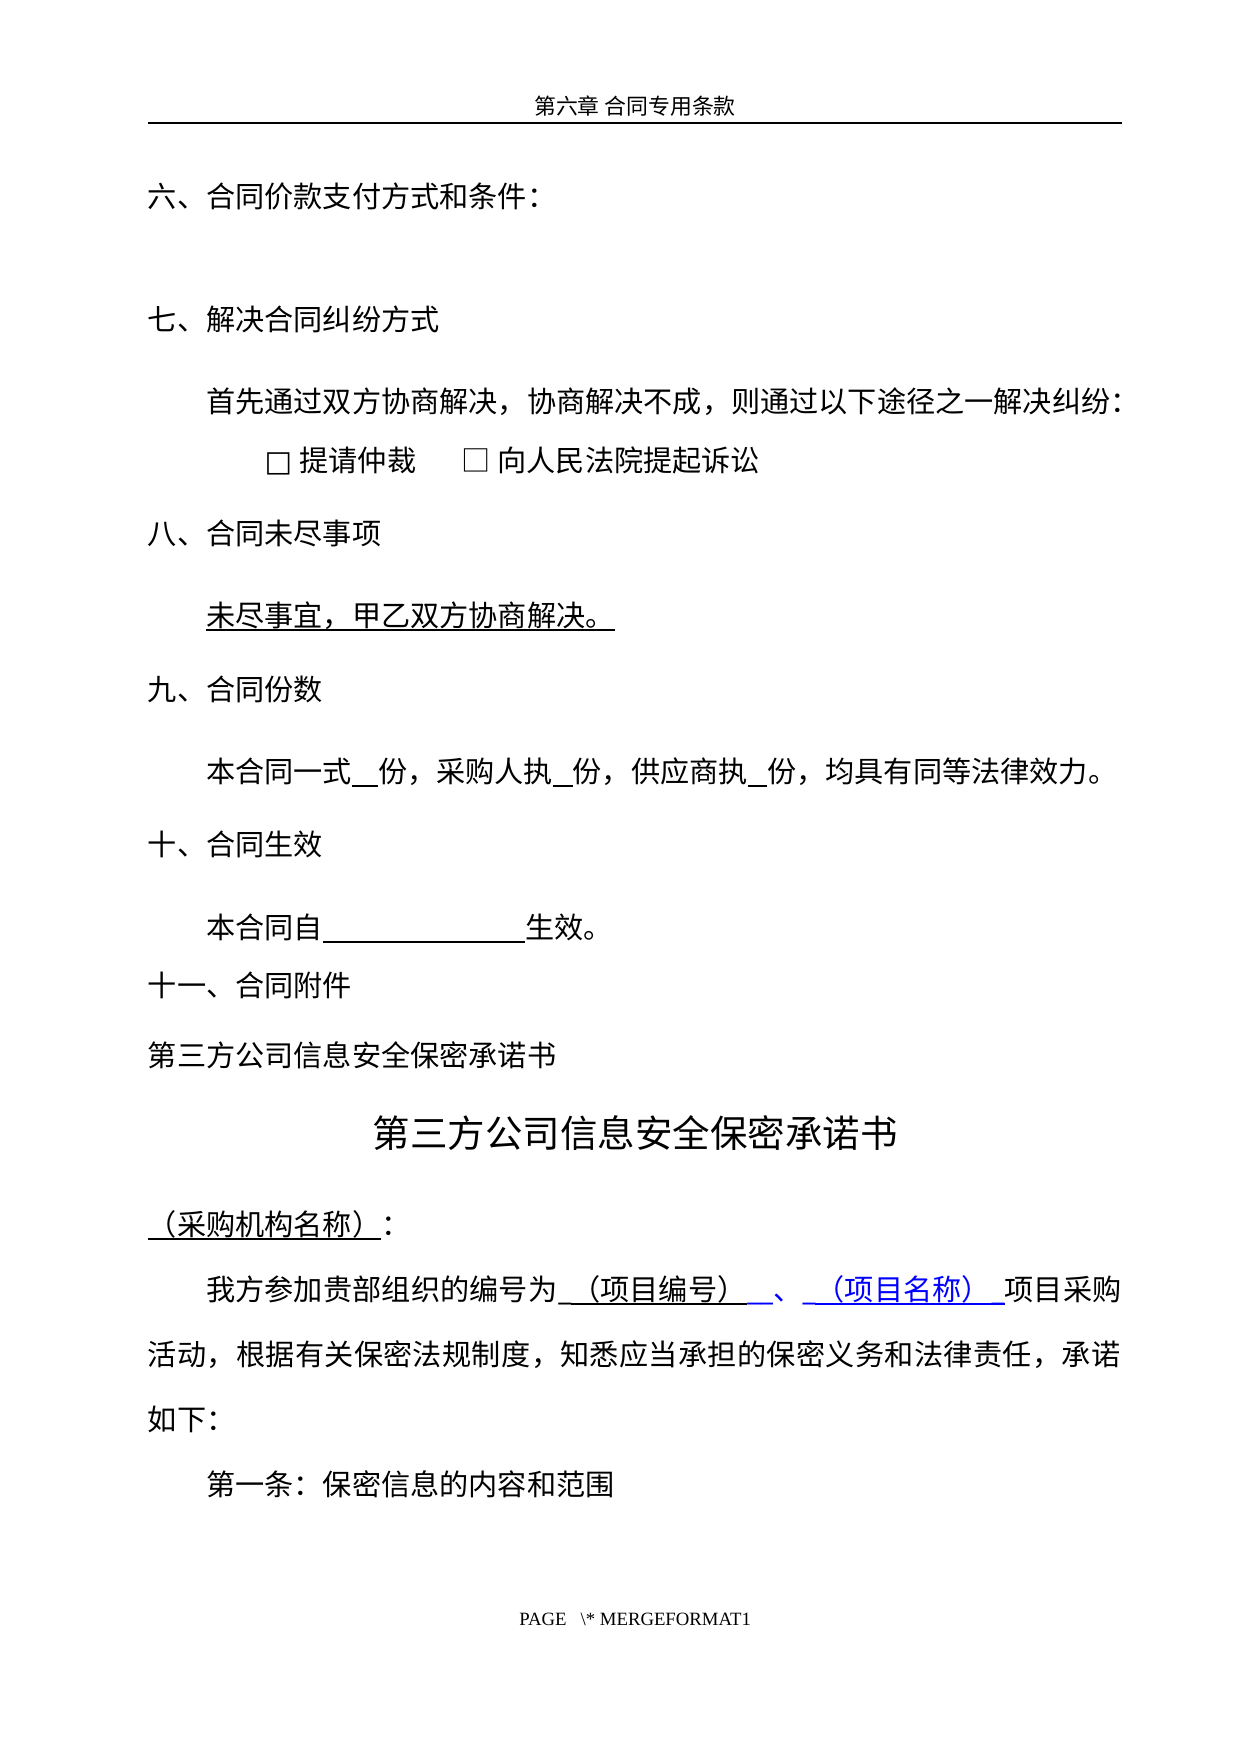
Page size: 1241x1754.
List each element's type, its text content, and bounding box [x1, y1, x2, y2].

text 第三方公司信息安全保密承诺书 [148, 1021, 1122, 1086]
subtitle 九、合同份数 [148, 655, 1122, 720]
subtitle 八、合同未尽事项 [148, 499, 1122, 564]
subtitle 十、合同生效 [148, 811, 1122, 876]
text 首先通过双方协商解决，协商解决不成，则通过以下途径之一解决纠纷： [148, 366, 1122, 424]
text （采购机构名称）： [148, 1191, 1122, 1256]
subtitle 六、合同价款支付方式和条件： [148, 162, 1122, 227]
text □ 提请仲裁 □ 向人民法院提起诉讼 [148, 424, 1122, 483]
list 合同附件 [148, 950, 1122, 1008]
text 我方参加贵部组织的编号为_（项目编号）__、_（项目名称）_项目采购活动，根据有关保密法规制度，知悉应当承担的保密义务和法律责任，承诺如下： [148, 1256, 1122, 1451]
text 第一条：保密信息的内容和范围 [148, 1451, 1122, 1516]
subtitle 七、解决合同纠纷方式 [148, 285, 1122, 350]
text 本合同一式 份，采购人执 份，供应商执 份，均具有同等法律效力。 [148, 736, 1122, 794]
text 未尽事宜，甲乙双方协商解决。 [148, 580, 1122, 638]
text 第三方公司信息安全保密承诺书 [148, 1098, 1122, 1163]
text 本合同自 生效。 [148, 892, 1122, 950]
